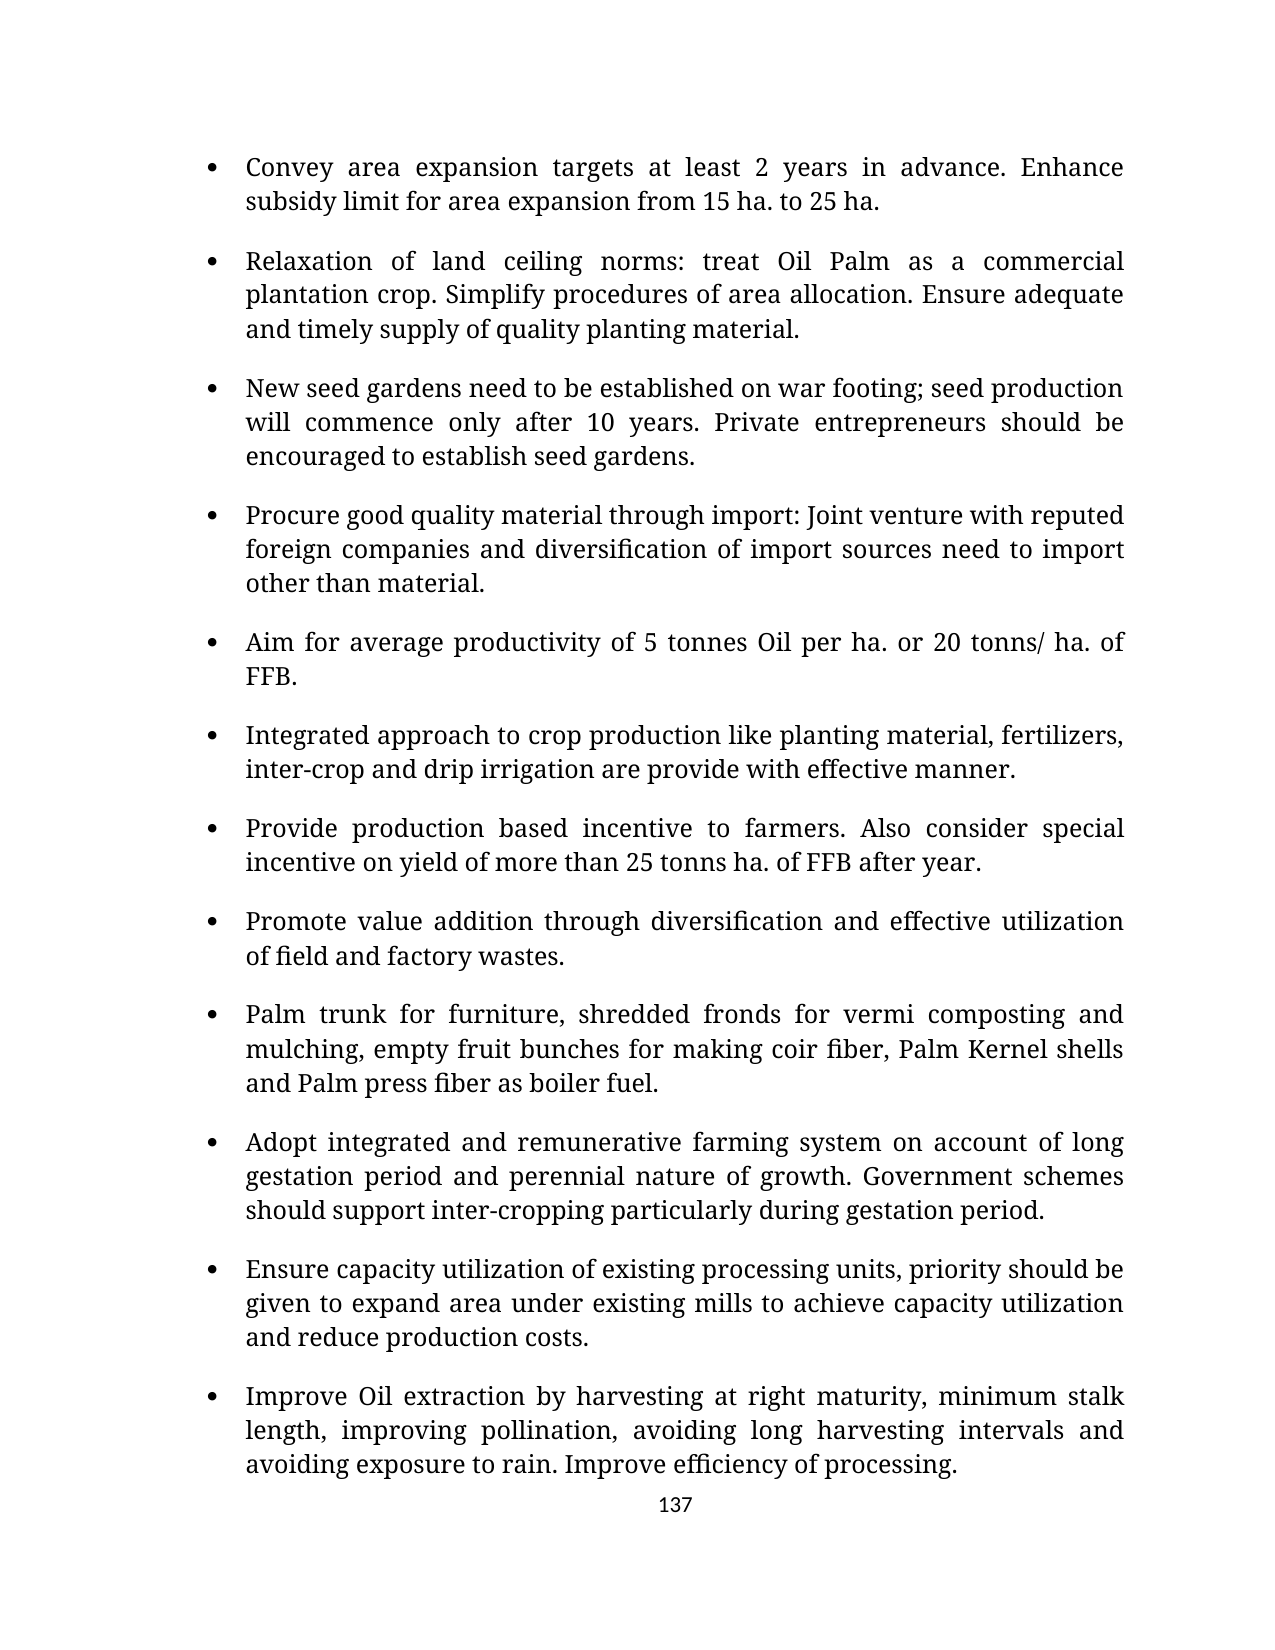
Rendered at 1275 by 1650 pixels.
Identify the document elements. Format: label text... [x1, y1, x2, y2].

list Adopt integrated and remunerative farming system on account of long gestation period and perennial nature of growth. Government schemes should support inter-cropping particularly during gestation period. [208, 1124, 1125, 1227]
list Integrated approach to crop production like planting material, fertilizers, inter-crop and drip irrigation are provide with effective manner. [208, 718, 1125, 786]
list Promote value addition through diversification and effective utilization of field and factory wastes. [208, 904, 1125, 972]
list Provide production based incentive to farmers. Also consider special incentive on yield of more than 25 tonns ha. of FFB after year. [208, 811, 1125, 879]
list Convey area expansion targets at least 2 years in advance. Enhance subsidy limit for area expansion from 15 ha. to 25 ha. [208, 150, 1125, 218]
list Palm trunk for furniture, shredded fronds for vermi composting and mulching, empty fruit bunches for making coir fiber, Palm Kernel shells and Palm press fiber as boiler fuel. [208, 997, 1125, 1099]
list Relaxation of land ceiling norms: treat Oil Palm as a commercial plantation crop. Simplify procedures of area allocation. Ensure adequate and timely supply of quality planting material. [208, 243, 1125, 345]
list Aim for average productivity of 5 tonnes Oil per ha. or 20 tonns/ ha. of FFB. [208, 625, 1125, 693]
list Procure good quality material through import: Joint venture with reputed foreign companies and diversification of import sources need to import other than material. [208, 497, 1125, 600]
list Improve Oil extraction by harvesting at right maturity, minimum stalk length, improving pollination, avoiding long harvesting intervals and avoiding exposure to rain. Improve efficiency of processing. [208, 1379, 1125, 1481]
list Ensure capacity utilization of existing processing units, priority should be given to expand area under existing mills to achieve capacity utilization and reduce production costs. [208, 1252, 1125, 1354]
list New seed gardens need to be established on war footing; seed production will commence only after 10 years. Private entrepreneurs should be encouraged to establish seed gardens. [208, 370, 1125, 472]
